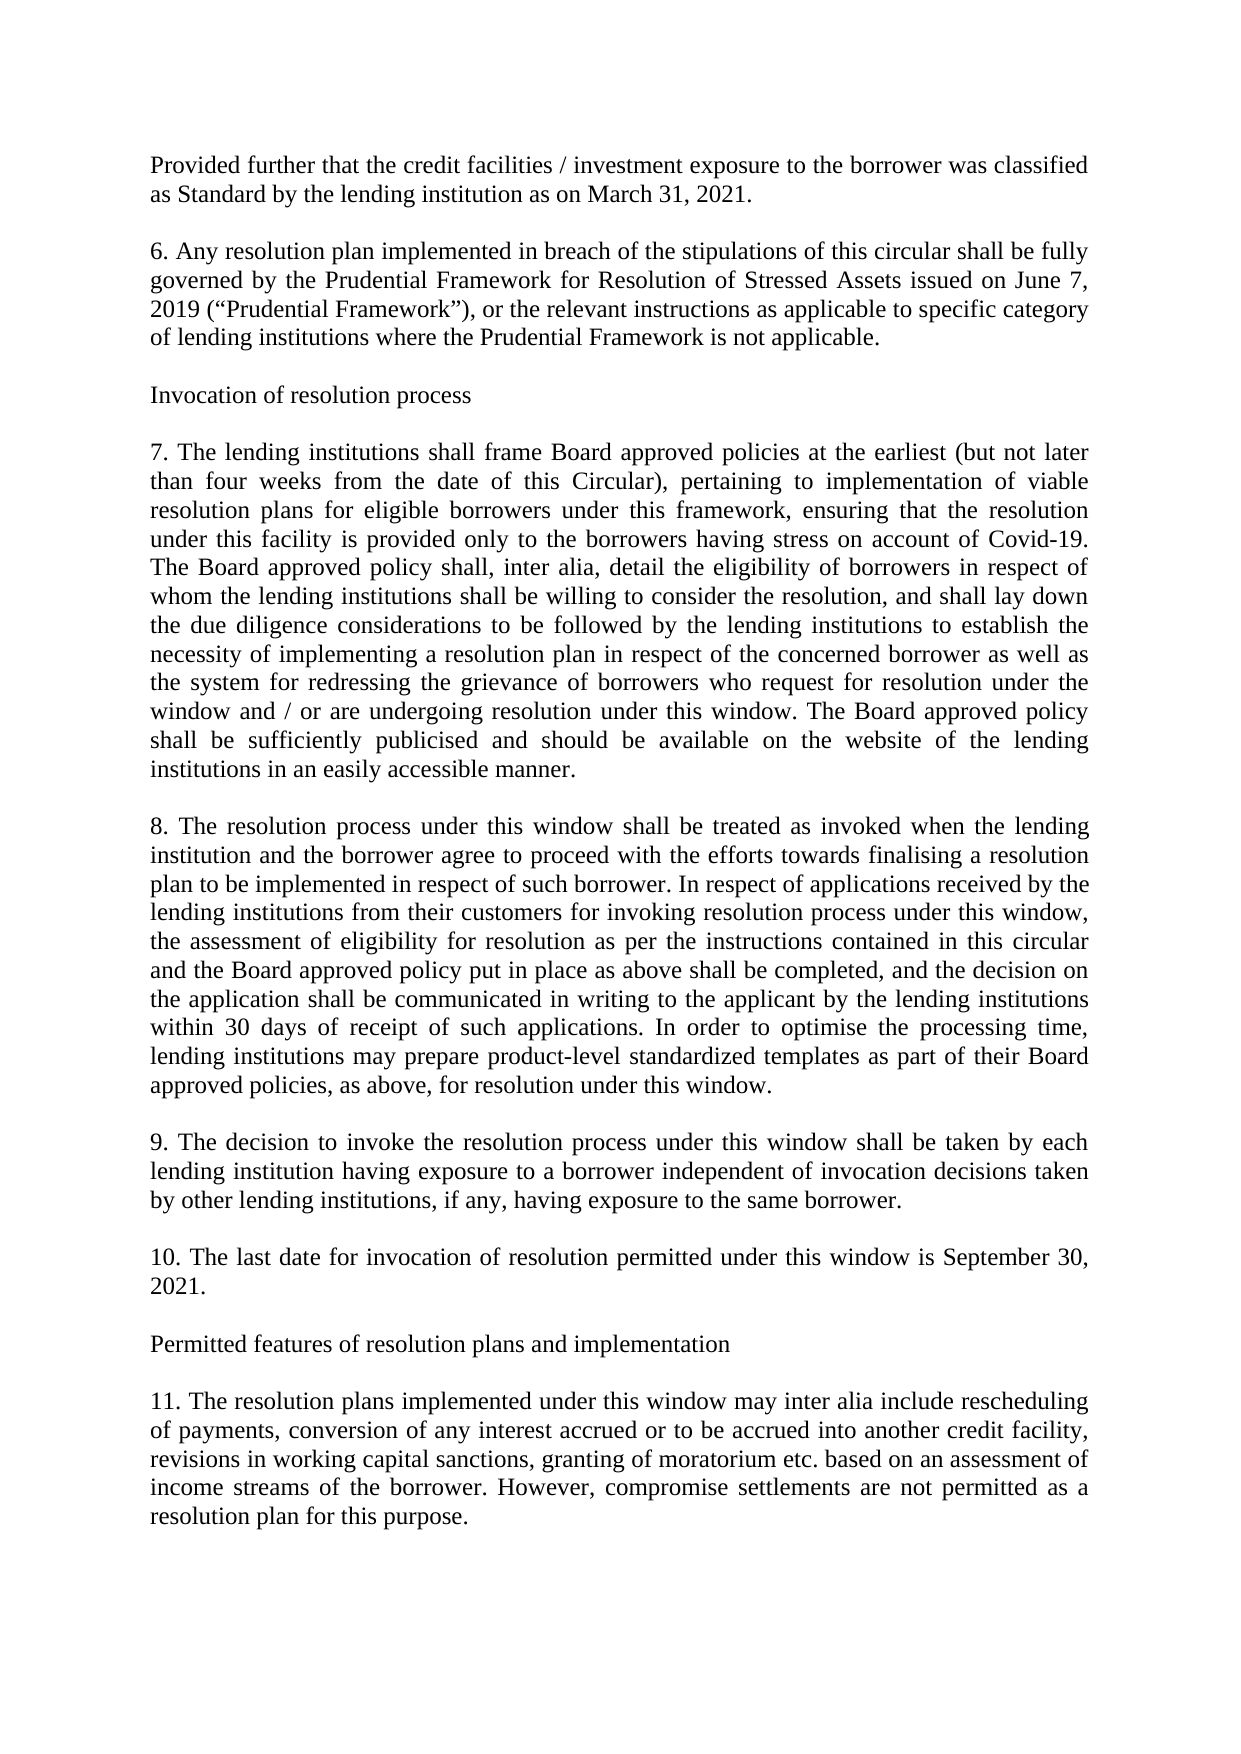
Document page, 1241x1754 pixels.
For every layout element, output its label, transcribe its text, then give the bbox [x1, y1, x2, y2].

text Invocation of resolution process [150, 380, 1090, 409]
text 9. The decision to invoke the resolution process under this window shall be taken by each lending institution having exposure to a borrower independent of invocation decisions taken by other lending institutions, if any, having exposure to the same borrower. [150, 1127, 1090, 1214]
text 6. Any resolution plan implemented in breach of the stipulations of this circular shall be fully governed by the Prudential Framework for Resolution of Stressed Assets issued on June 7, 2019 (“Prudential Framework”), or the relevant instructions as applicable to specific category of lending institutions where the Prudential Framework is not applicable. [150, 236, 1090, 351]
text 11. The resolution plans implemented under this window may inter alia include rescheduling of payments, conversion of any interest accrued or to be accrued into another credit facility, revisions in working capital sanctions, granting of moratorium etc. based on an assessment of income streams of the borrower. However, compromise settlements are not permitted as a resolution plan for this purpose. [150, 1386, 1090, 1530]
text Permitted features of resolution plans and implementation [150, 1329, 1090, 1357]
text Provided further that the credit facilities / investment exposure to the borrower was classified as Standard by the lending institution as on March 31, 2021. [150, 150, 1090, 207]
text 8. The resolution process under this window shall be treated as invoked when the lending institution and the borrower agree to proceed with the efforts towards finalising a resolution plan to be implemented in respect of such borrower. In respect of applications received by the lending institutions from their customers for invoking resolution process under this window, the assessment of eligibility for resolution as per the instructions contained in this circular and the Board approved policy put in place as above shall be completed, and the decision on the application shall be communicated in writing to the applicant by the lending institutions within 30 days of receipt of such applications. In order to optimise the processing time, lending institutions may prepare product-level standardized templates as part of their Board approved policies, as above, for resolution under this window. [150, 811, 1090, 1099]
text 7. The lending institutions shall frame Board approved policies at the earliest (but not later than four weeks from the date of this Circular), pertaining to implementation of viable resolution plans for eligible borrowers under this framework, ensuring that the resolution under this facility is provided only to the borrowers having stress on account of Covid-19. The Board approved policy shall, inter alia, detail the eligibility of borrowers in respect of whom the lending institutions shall be willing to consider the resolution, and shall lay down the due diligence considerations to be followed by the lending institutions to establish the necessity of implementing a resolution plan in respect of the concerned borrower as well as the system for redressing the grievance of borrowers who request for resolution under the window and / or are undergoing resolution under this window. The Board approved policy shall be sufficiently publicised and should be available on the website of the lending institutions in an easily accessible manner. [150, 437, 1090, 782]
text 10. The last date for invocation of resolution permitted under this window is September 30, 2021. [150, 1242, 1090, 1300]
